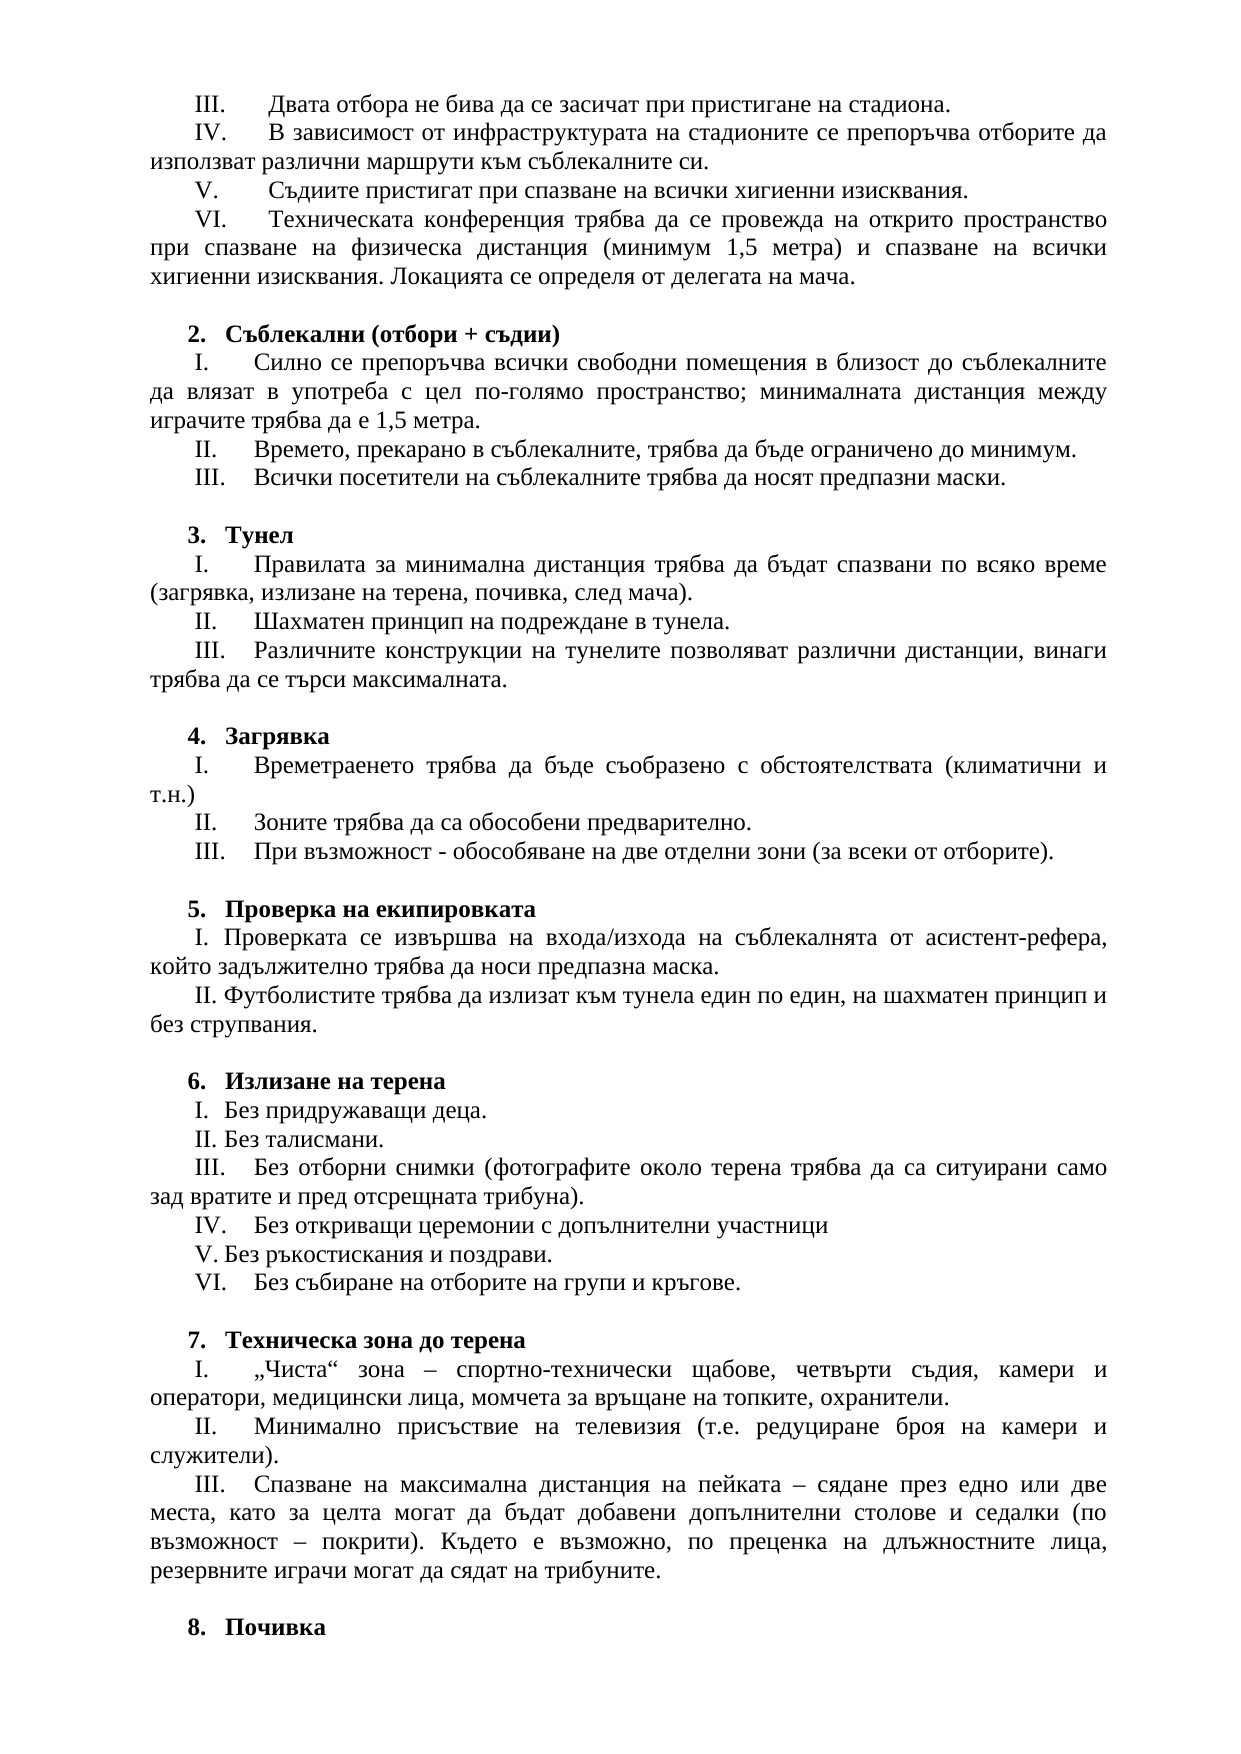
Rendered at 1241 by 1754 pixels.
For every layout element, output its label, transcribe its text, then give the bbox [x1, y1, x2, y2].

list Всички посетители на съблекалните трябва да носят предпазни маски. [150, 462, 1108, 491]
list Спазване на максимална дистанция на пейката – сядане през едно или две места, като за целта могат да бъдат добавени допълнителни столове и седалки (по възможност – покрити). Където е възможно, по преценка на длъжностните лица, резервните играчи могат да сядат на трибуните. [150, 1469, 1108, 1584]
list Загрявка [187, 721, 1108, 750]
list Почивка [187, 1612, 1108, 1641]
list Зоните трябва да са обособени предварително. [150, 807, 1108, 836]
list Без ръкостискания и поздрави. [150, 1239, 1108, 1267]
list Двата отбора не бива да се засичат при пристигане на стадиона. [150, 89, 1108, 117]
list „Чиста“ зона – спортно-технически щабове, четвърти съдия, камери и оператори, медицински лица, момчета за връщане на топките, охранители. [150, 1354, 1108, 1411]
list Шахматен принцип на подреждане в тунела. [150, 606, 1108, 635]
list Съдиите пристигат при спазване на всички хигиенни изисквания. [150, 175, 1108, 204]
list Проверка на екипировката [187, 894, 1108, 922]
list Техническа зона до терена [187, 1325, 1108, 1354]
list Правилата за минимална дистанция трябва да бъдат спазвани по всяко време (загрявка, излизане на терена, почивка, след мача). [150, 549, 1108, 606]
list В зависимост от инфраструктурата на стадионите се препоръчва отборите да използват различни маршрути към съблекалните си. [150, 117, 1108, 175]
list Минимално присъствие на телевизия (т.е. редуциране броя на камери и служители). [150, 1411, 1108, 1469]
list Футболистите трябва да излизат към тунела един по един, на шахматен принцип и без струпвания. [150, 980, 1108, 1037]
list Времетраенето трябва да бъде съобразено с обстоятелствата (климатични и т.н.) [150, 750, 1108, 807]
list Без придружаващи деца. [150, 1095, 1108, 1124]
list Без талисмани. [150, 1124, 1108, 1152]
list Излизане на терена [187, 1066, 1108, 1095]
list Без събиране на отборите на групи и кръгове. [150, 1267, 1108, 1296]
list Времето, прекарано в съблекалните, трябва да бъде ограничено до минимум. [150, 434, 1108, 462]
list Техническата конференция трябва да се провежда на открито пространство при спазване на физическа дистанция (минимум 1,5 метра) и спазване на всички хигиенни изисквания. Локацията се определя от делегата на мача. [150, 204, 1108, 290]
list При възможност - обособяване на две отделни зони (за всеки от отборите). [150, 836, 1108, 865]
list Тунел [187, 520, 1108, 549]
list Силно се препоръчва всички свободни помещения в близост до съблекалните да влязат в употреба с цел по-голямо пространство; минималната дистанция между играчите трябва да е 1,5 метра. [150, 347, 1108, 434]
list Проверката се извършва на входа/изхода на съблекалнята от асистент-рефера, който задължително трябва да носи предпазна маска. [150, 922, 1108, 980]
list Съблекални (отбори + съдии) [187, 319, 1108, 347]
list Различните конструкции на тунелите позволяват различни дистанции, винаги трябва да се търси максималната. [150, 635, 1108, 692]
list Без отборни снимки (фотографите около терена трябва да са ситуирани само зад вратите и пред отсрещната трибуна). [150, 1152, 1108, 1210]
list Без откриващи церемонии с допълнителни участници [150, 1210, 1108, 1239]
